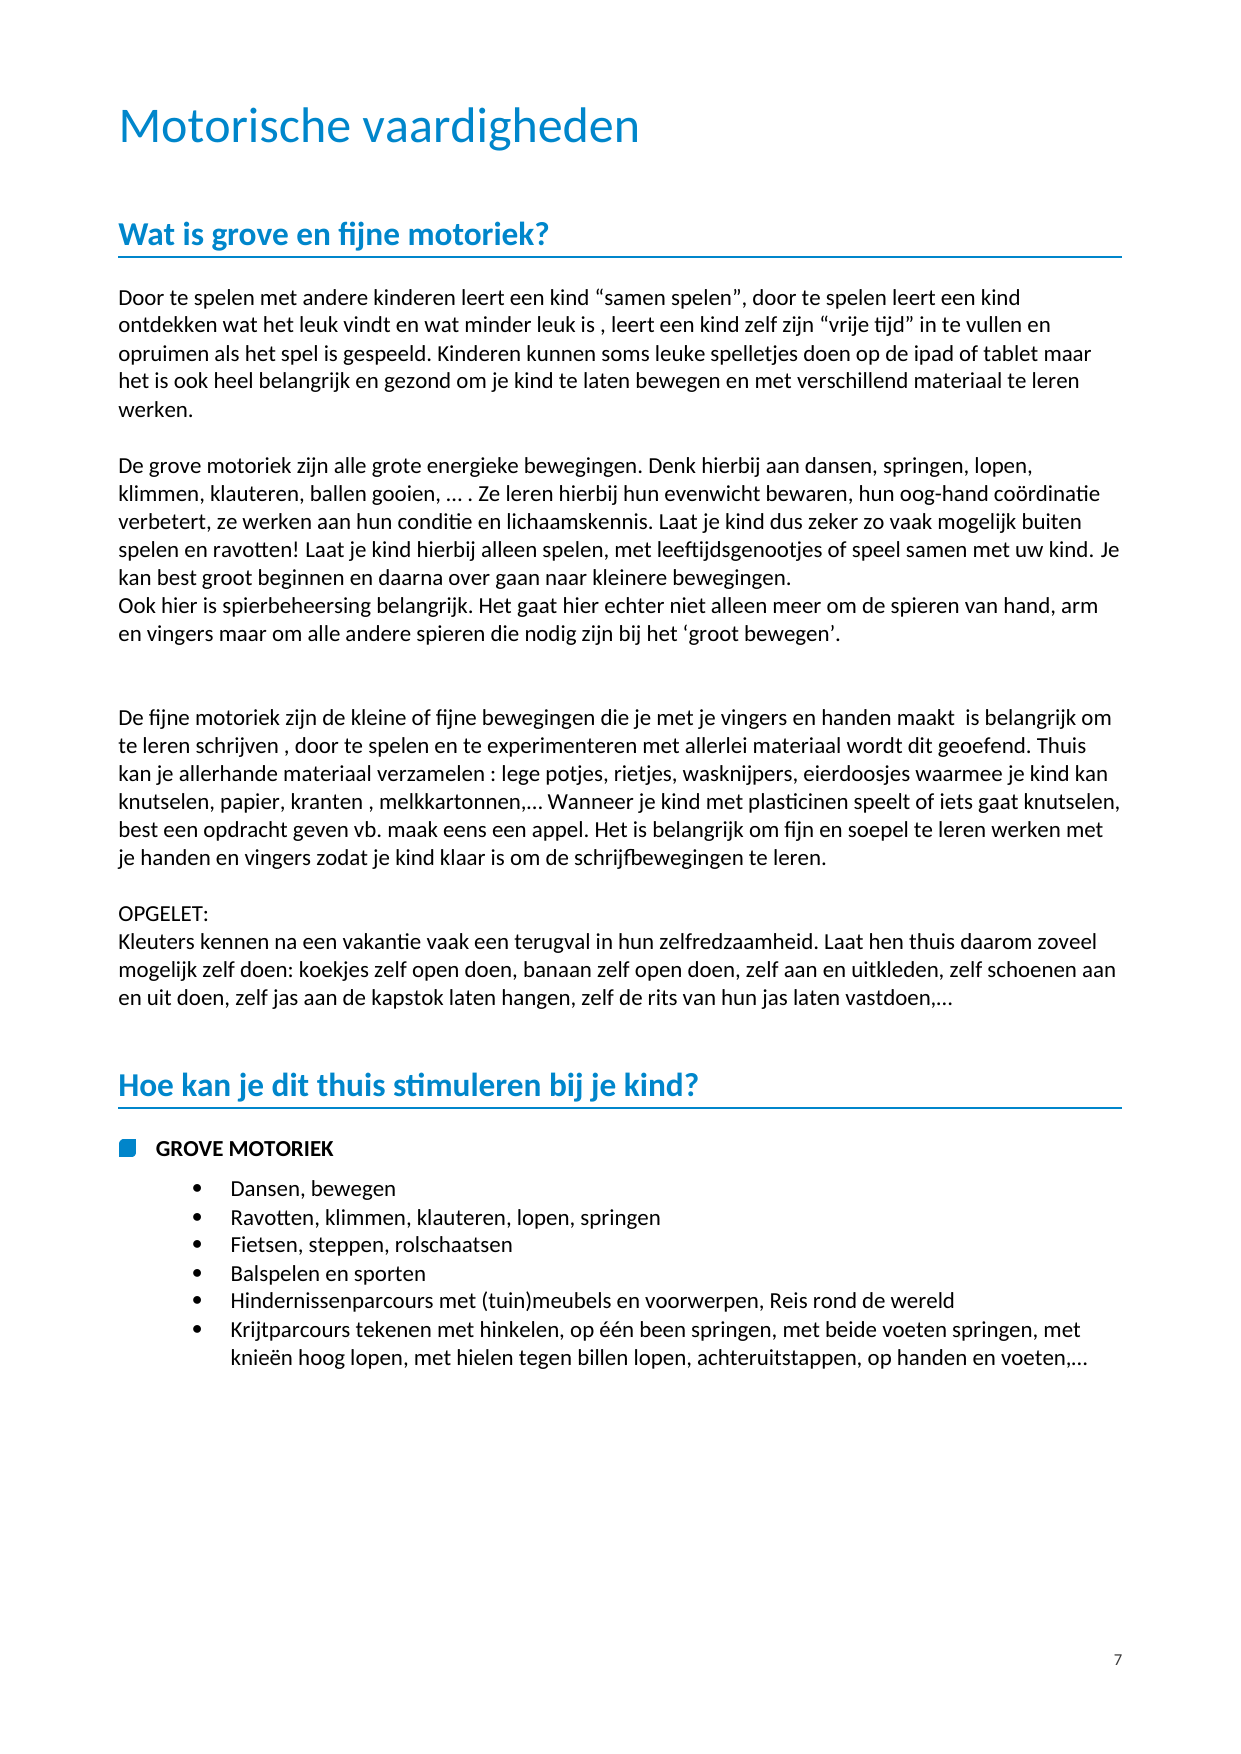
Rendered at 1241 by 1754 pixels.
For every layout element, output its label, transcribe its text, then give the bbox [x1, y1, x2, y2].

list GROVE MOTORIEK [118, 1134, 1122, 1162]
subtitle Wat is grove en fijne motoriek? [118, 165, 1122, 256]
list De grove motoriek zijn alle grote energieke bewegingen. Denk hierbij aan dansen, springen, lopen, klimmen, klauteren, ballen gooien, … . Ze leren hierbij hun evenwicht bewaren, hun oog-hand coördinatie verbetert, ze werken aan hun conditie en lichaamskennis. Laat je kind dus zeker zo vaak mogelijk buiten spelen en ravotten! Laat je kind hierbij alleen spelen, met leeftijdsgenootjes of speel samen met uw kind. Je kan best groot beginnen en daarna over gaan naar kleinere bewegingen. [118, 451, 1122, 591]
text Ook hier is spierbeheersing belangrijk. Het gaat hier echter niet alleen meer om de spieren van hand, arm en vingers maar om alle andere spieren die nodig zijn bij het ‘groot bewegen’. [118, 591, 1122, 647]
list De fijne motoriek zijn de kleine of fijne bewegingen die je met je vingers en handen maakt is belangrijk om te leren schrijven , door te spelen en te experimenteren met allerlei materiaal wordt dit geoefend. Thuis kan je allerhande materiaal verzamelen : lege potjes, rietjes, wasknijpers, eierdoosjes waarmee je kind kan knutselen, papier, kranten , melkkartonnen,… Wanneer je kind met plasticinen speelt of iets gaat knutselen, best een opdracht geven vb. maak eens een appel. Het is belangrijk om fijn en soepel te leren werken met je handen en vingers zodat je kind klaar is om de schrijfbewegingen te leren. [118, 703, 1122, 871]
subtitle Hoe kan je dit thuis stimuleren bij je kind? [118, 1064, 1122, 1107]
list Ravotten, klimmen, klauteren, lopen, springen [193, 1203, 1122, 1231]
list Krijtparcours tekenen met hinkelen, op één been springen, met beide voeten springen, met knieën hoog lopen, met hielen tegen billen lopen, achteruitstappen, op handen en voeten,… [193, 1315, 1122, 1371]
list OPGELET: [118, 899, 1122, 927]
list Hindernissenparcours met (tuin)meubels en voorwerpen, Reis rond de wereld [193, 1287, 1122, 1315]
list Kleuters kennen na een vakantie vaak een terugval in hun zelfredzaamheid. Laat hen thuis daarom zoveel mogelijk zelf doen: koekjes zelf open doen, banaan zelf open doen, zelf aan en uitkleden, zelf schoenen aan en uit doen, zelf jas aan de kapstok laten hangen, zelf de rits van hun jas laten vastdoen,… [118, 927, 1122, 1011]
list Door te spelen met andere kinderen leert een kind “samen spelen”, door te spelen leert een kind ontdekken wat het leuk vindt en wat minder leuk is , leert een kind zelf zijn “vrije tijd” in te vullen en opruimen als het spel is gespeeld. Kinderen kunnen soms leuke spelletjes doen op de ipad of tablet maar het is ook heel belangrijk en gezond om je kind te laten bewegen en met verschillend materiaal te leren werken. [118, 283, 1122, 423]
list Balspelen en sporten [193, 1259, 1122, 1287]
list Fietsen, steppen, rolschaatsen [193, 1231, 1122, 1259]
list Dansen, bewegen [193, 1174, 1122, 1203]
